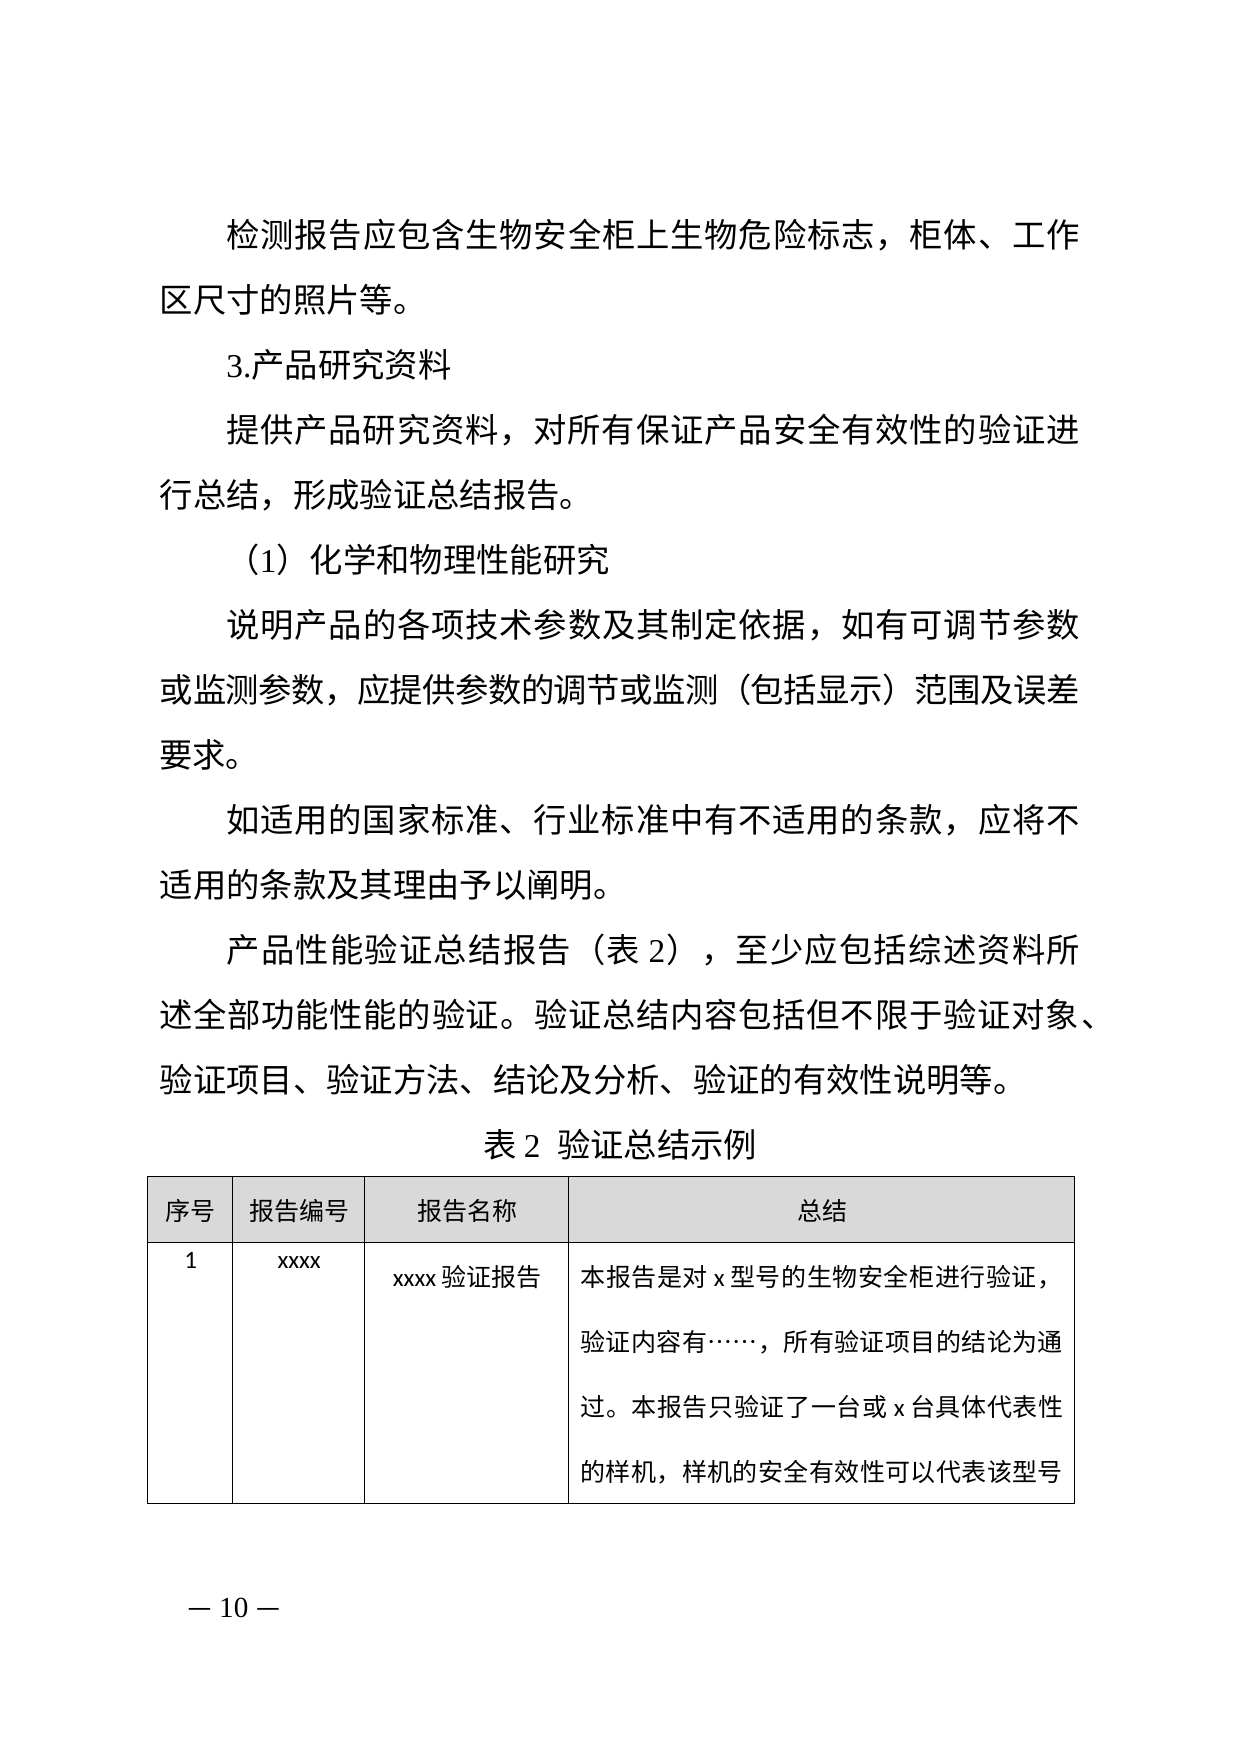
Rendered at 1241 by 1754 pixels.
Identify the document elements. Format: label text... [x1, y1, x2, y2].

text 如适用的国家标准、行业标准中有不适用的条款，应将不适用的条款及其理由予以阐明。 [159, 786, 1081, 916]
text 表2 验证总结示例 [159, 1111, 1081, 1176]
table_header 报告编号 [233, 1177, 364, 1242]
table_cell 1 [148, 1243, 232, 1503]
text （1）化学和物理性能研究 [159, 526, 1081, 591]
text 说明产品的各项技术参数及其制定依据，如有可调节参数或监测参数，应提供参数的调节或监测（包括显示）范围及误差要求。 [159, 591, 1081, 786]
table_cell xxxx [233, 1243, 364, 1503]
table_cell xxxx验证报告 [365, 1243, 568, 1503]
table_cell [569, 1243, 1074, 1503]
table_header 总结 [569, 1177, 1074, 1242]
table_header 序号 [148, 1177, 232, 1242]
table_header 报告名称 [365, 1177, 568, 1242]
text 提供产品研究资料，对所有保证产品安全有效性的验证进行总结，形成验证总结报告。 [159, 396, 1081, 526]
text 产品性能验证总结报告（表2），至少应包括综述资料所述全部功能性能的验证。验证总结内容包括但不限于验证对象、验证项目、验证方法、结论及分析、验证的有效性说明等。 [159, 916, 1081, 1111]
text 检测报告应包含生物安全柜上生物危险标志，柜体、工作区尺寸的照片等。 [159, 201, 1081, 331]
text 3.产品研究资料 [159, 331, 1081, 396]
